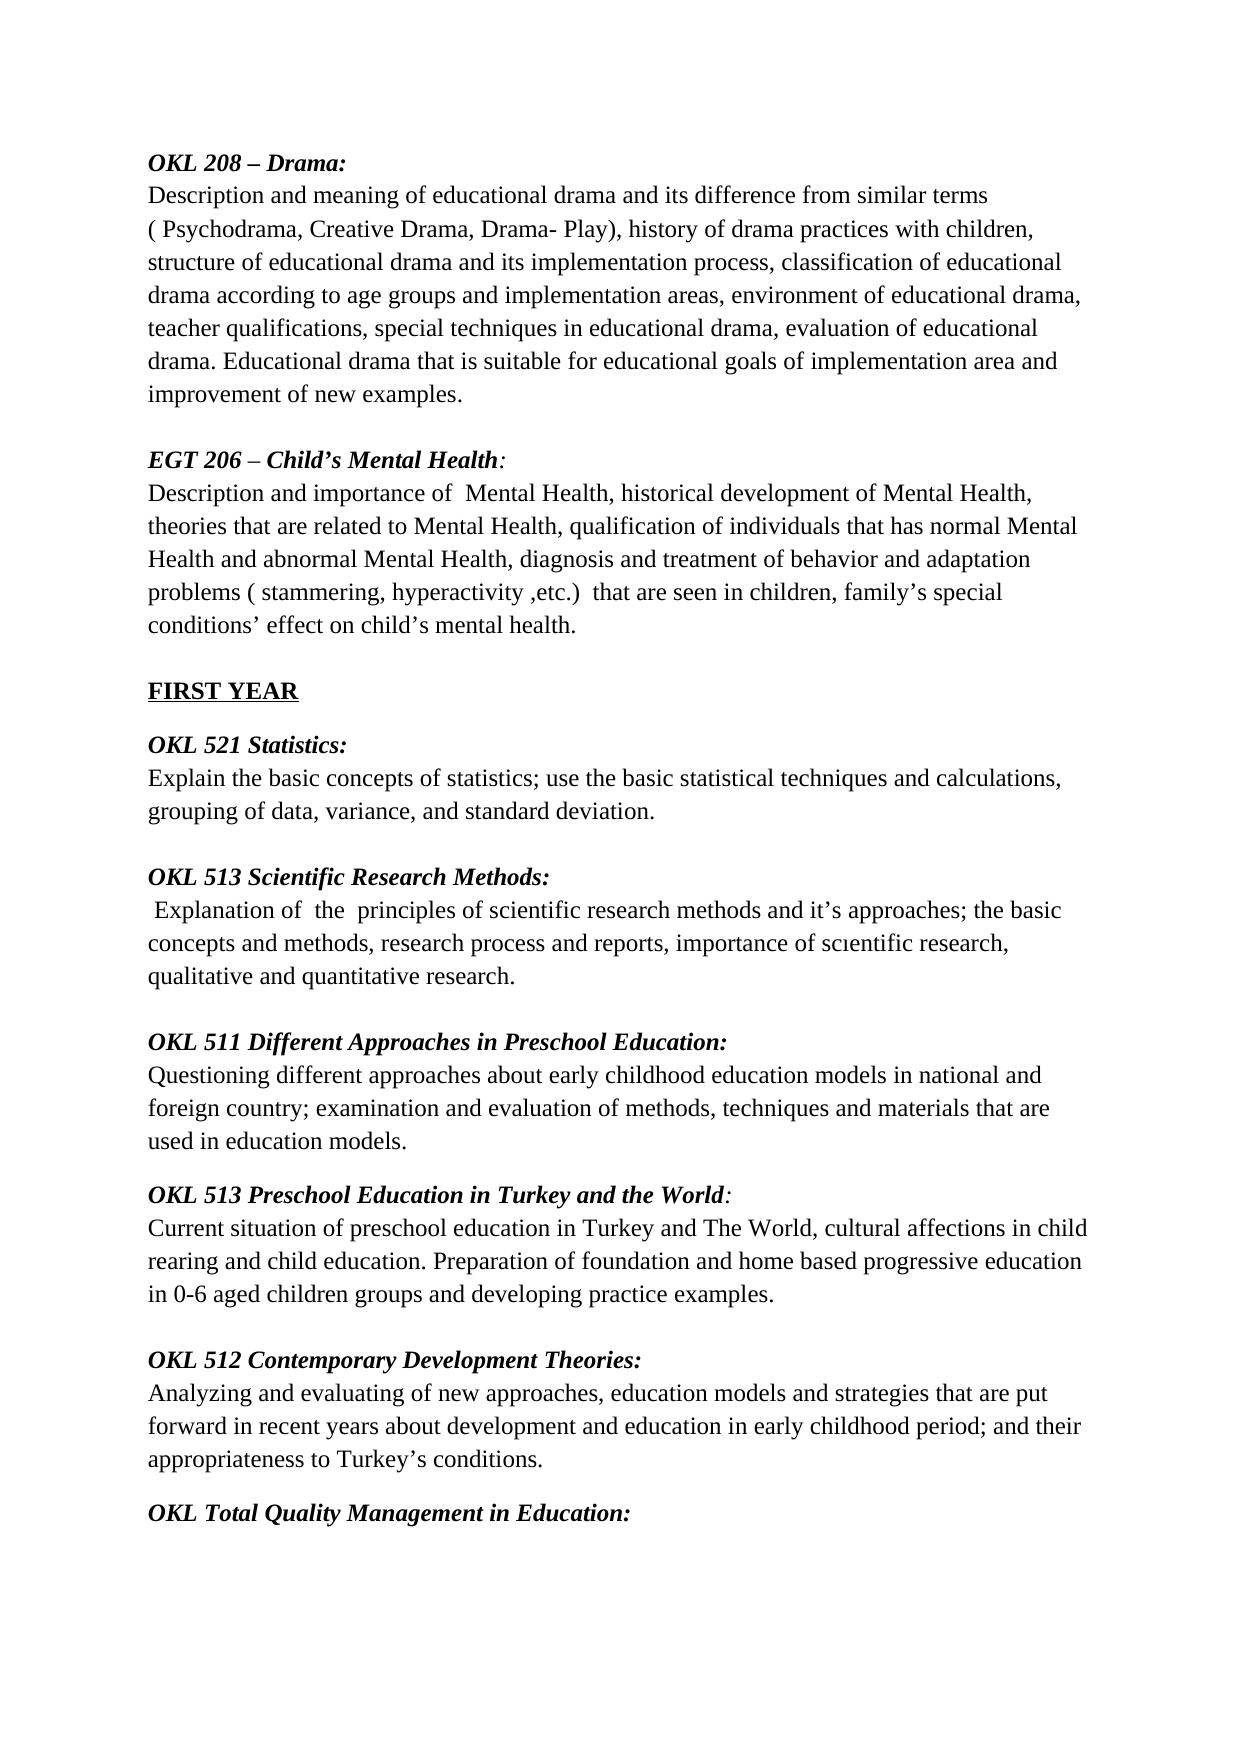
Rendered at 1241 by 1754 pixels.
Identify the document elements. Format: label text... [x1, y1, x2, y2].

text Current situation of preschool education in Turkey and The World, cultural affections in child rearing and child education. Preparation of foundation and home based progressive education in 0-6 aged children groups and developing practice examples. [148, 1213, 1093, 1308]
text Analyzing and evaluating of new approaches, education models and strategies that are put forward in recent years about development and education in early childhood period; and their appropriateness to Turkey’s conditions. [148, 1378, 1093, 1473]
text OKL 208 – Drama: [148, 148, 1093, 176]
text OKL 511 Different Approaches in Preschool Education: [148, 1027, 1093, 1056]
text OKL 513 Preschool Education in Turkey and the World: [148, 1180, 1093, 1209]
text OKL 521 Statistics: [148, 730, 1093, 758]
text Explain the basic concepts of statistics; use the basic statistical techniques and calculations, grouping of data, variance, and standard deviation. [148, 763, 1093, 824]
text OKL 512 Contemporary Development Theories: [148, 1345, 1093, 1374]
text FIRST YEAR [148, 676, 1093, 705]
text OKL 513 Scientific Research Methods: [148, 862, 1093, 891]
text OKL Total Quality Management in Education: [148, 1498, 1093, 1527]
text Explanation of the principles of scientific research methods and it’s approaches; the basic concepts and methods, research process and reports, importance of scıentific research, qualitative and quantitative research. [148, 895, 1093, 990]
text Description and importance of Mental Health, historical development of Mental Health, theories that are related to Mental Health, qualification of individuals that has normal Mental Health and abnormal Mental Health, diagnosis and treatment of behavior and adaptation problems ( stammering, hyperactivity ,etc.) that are seen in children, family’s special conditions’ effect on child’s mental health. [148, 478, 1093, 639]
text Questioning different approaches about early childhood education models in national and foreign country; examination and evaluation of methods, techniques and materials that are used in education models. [148, 1060, 1093, 1155]
text EGT 206 – Child’s Mental Health: [148, 445, 1093, 473]
text Description and meaning of educational drama and its difference from similar terms ( Psychodrama, Creative Drama, Drama- Play), history of drama practices with children, structure of educational drama and its implementation process, classification of educational drama according to age groups and implementation areas, environment of educational drama, teacher qualifications, special techniques in educational drama, evaluation of educational drama. Educational drama that is suitable for educational goals of implementation area and improvement of new examples. [148, 181, 1093, 407]
